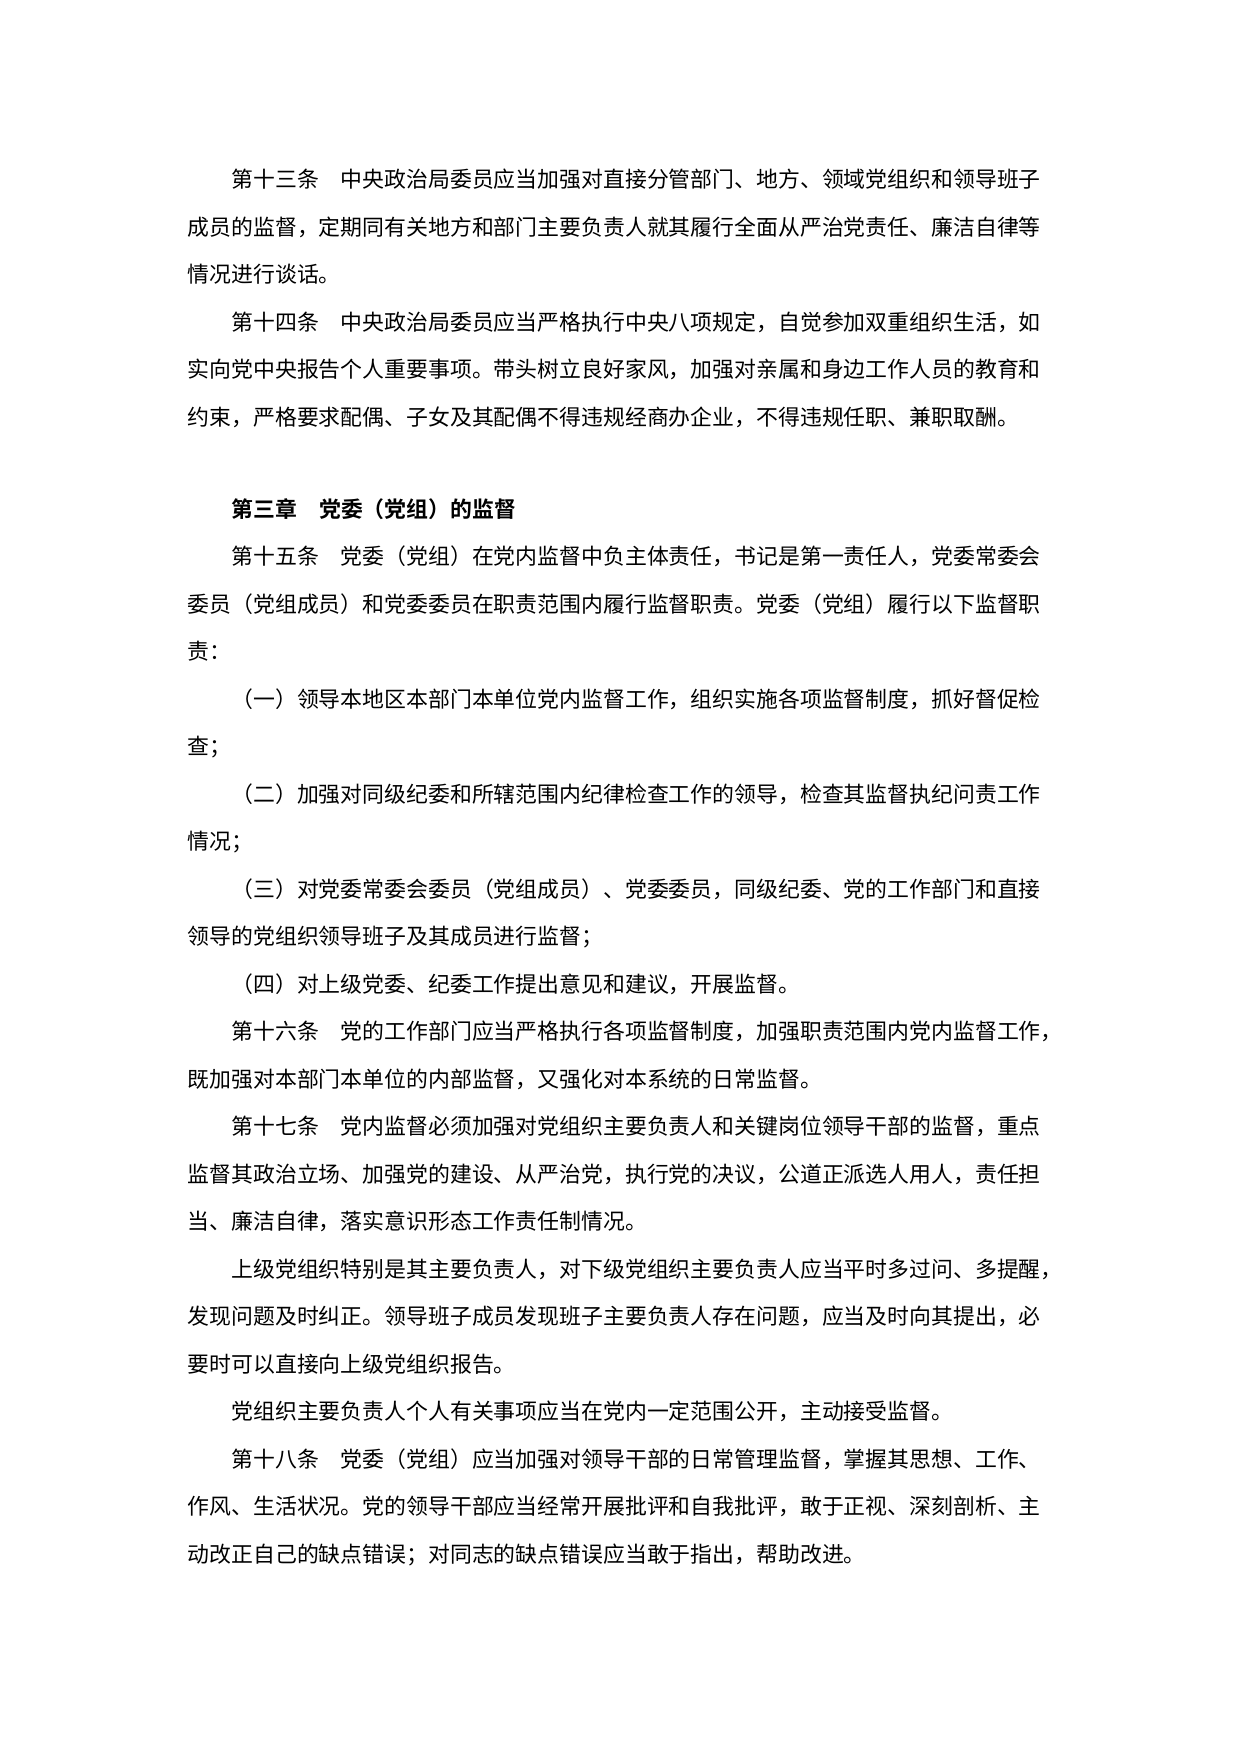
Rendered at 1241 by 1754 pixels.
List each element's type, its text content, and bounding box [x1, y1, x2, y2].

text （一）领导本地区本部门本单位党内监督工作，组织实施各项监督制度，抓好督促检查； [187, 682, 1053, 761]
text 上级党组织特别是其主要负责人，对下级党组织主要负责人应当平时多过问、多提醒，发现问题及时纠正。领导班子成员发现班子主要负责人存在问题，应当及时向其提出，必要时可以直接向上级党组织报告。 [187, 1252, 1053, 1378]
text 第十五条 党委（党组）在党内监督中负主体责任，书记是第一责任人，党委常委会委员（党组成员）和党委委员在职责范围内履行监督职责。党委（党组）履行以下监督职责： [187, 539, 1053, 666]
text 第十三条 中央政治局委员应当加强对直接分管部门、地方、领域党组织和领导班子成员的监督，定期同有关地方和部门主要负责人就其履行全面从严治党责任、廉洁自律等情况进行谈话。 [187, 162, 1053, 289]
text 第十六条 党的工作部门应当严格执行各项监督制度，加强职责范围内党内监督工作，既加强对本部门本单位的内部监督，又强化对本系统的日常监督。 [187, 1014, 1053, 1093]
text 第十八条 党委（党组）应当加强对领导干部的日常管理监督，掌握其思想、工作、作风、生活状况。党的领导干部应当经常开展批评和自我批评，敢于正视、深刻剖析、主动改正自己的缺点错误；对同志的缺点错误应当敢于指出，帮助改进。 [187, 1442, 1053, 1568]
text 第十四条 中央政治局委员应当严格执行中央八项规定，自觉参加双重组织生活，如实向党中央报告个人重要事项。带头树立良好家风，加强对亲属和身边工作人员的教育和约束，严格要求配偶、子女及其配偶不得违规经商办企业，不得违规任职、兼职取酬。 [187, 304, 1053, 431]
text （三）对党委常委会委员（党组成员）、党委委员，同级纪委、党的工作部门和直接领导的党组织领导班子及其成员进行监督； [187, 872, 1053, 951]
text 党组织主要负责人个人有关事项应当在党内一定范围公开，主动接受监督。 [187, 1394, 1053, 1426]
text （二）加强对同级纪委和所辖范围内纪律检查工作的领导，检查其监督执纪问责工作情况； [187, 777, 1053, 856]
text （四）对上级党委、纪委工作提出意见和建议，开展监督。 [187, 967, 1053, 998]
text 第三章 党委（党组）的监督 [187, 492, 1053, 523]
text 第十七条 党内监督必须加强对党组织主要负责人和关键岗位领导干部的监督，重点监督其政治立场、加强党的建设、从严治党，执行党的决议，公道正派选人用人，责任担当、廉洁自律，落实意识形态工作责任制情况。 [187, 1109, 1053, 1236]
